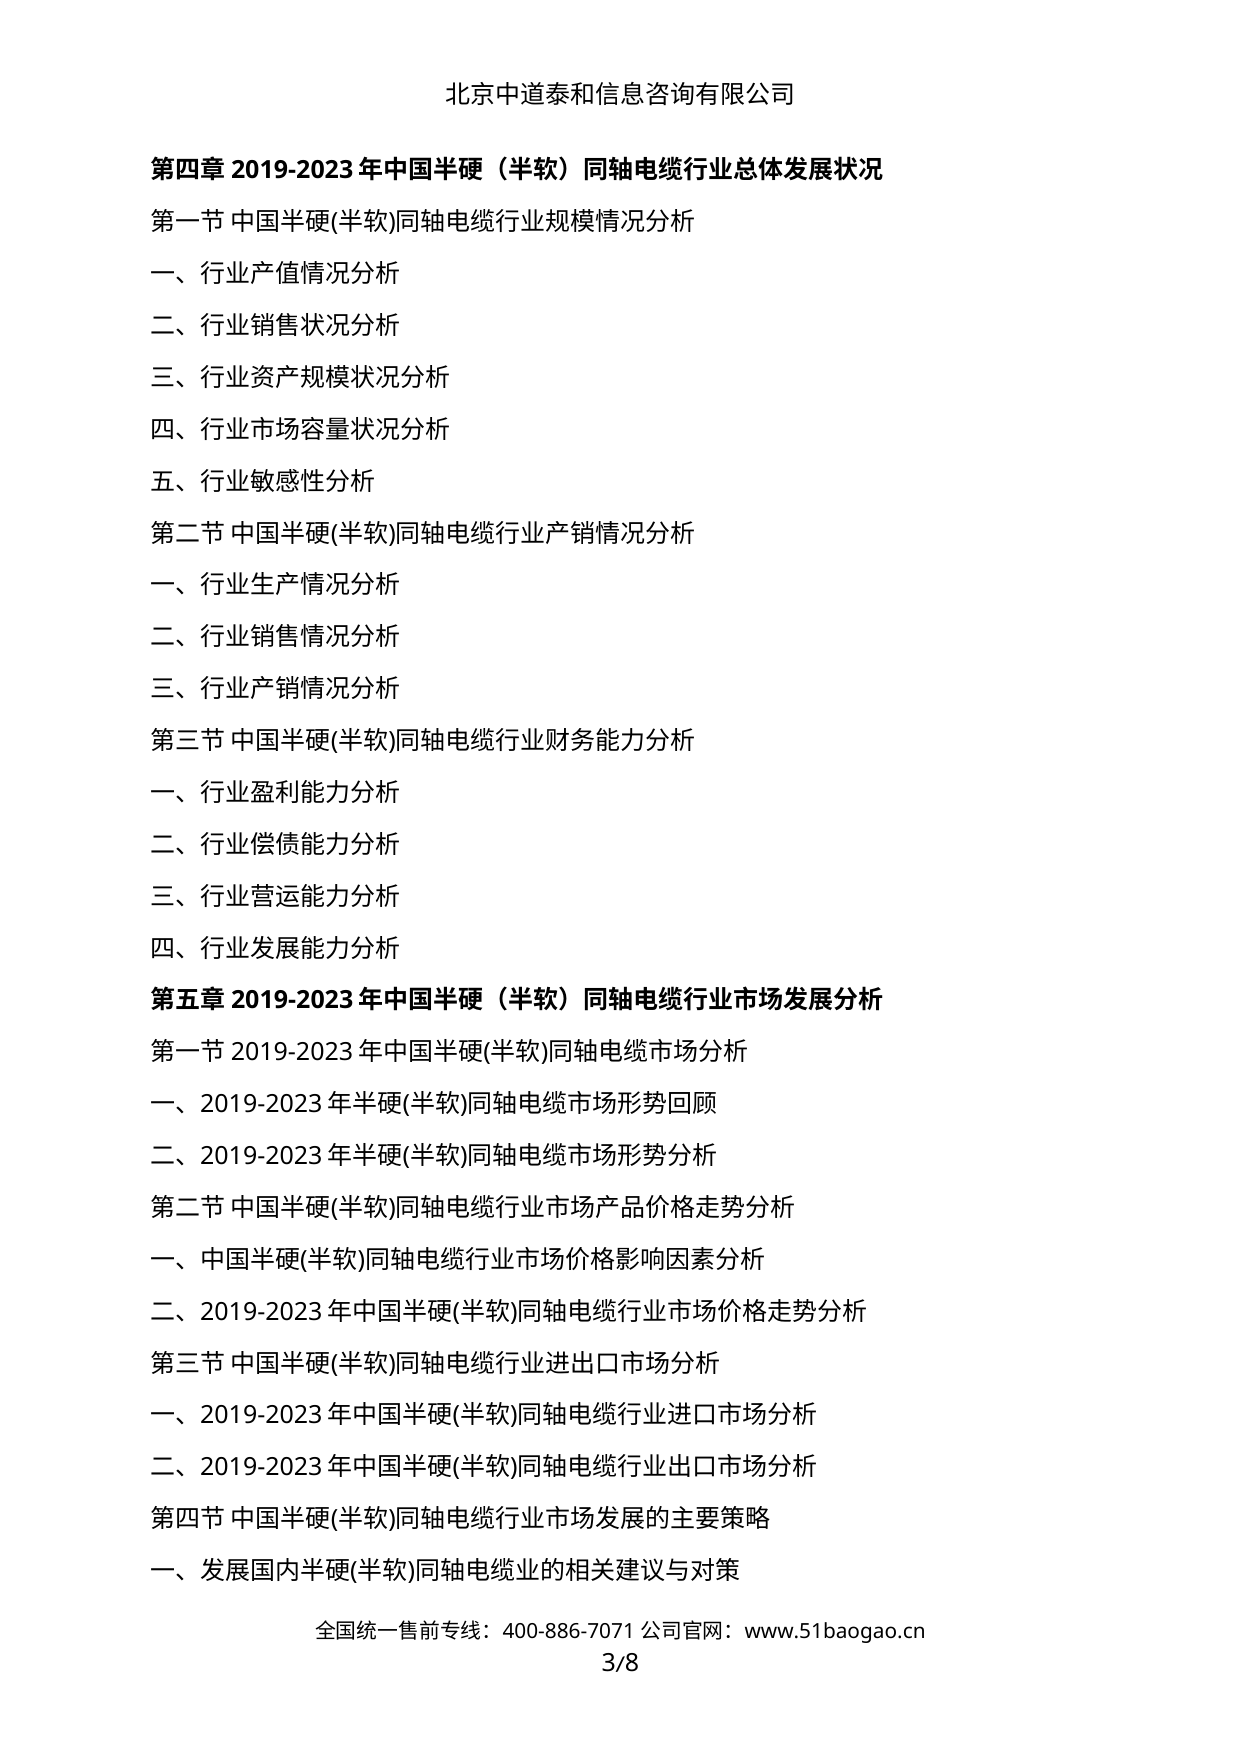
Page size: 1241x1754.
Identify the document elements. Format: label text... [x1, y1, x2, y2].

text 一、2019-2023年半硬(半软)同轴电缆市场形势回顾 [150, 1084, 1090, 1120]
text 二、行业销售状况分析 [150, 306, 1090, 342]
text 第五章 2019-2023年中国半硬（半软）同轴电缆行业市场发展分析 [150, 980, 1090, 1016]
text 第三节 中国半硬(半软)同轴电缆行业财务能力分析 [150, 721, 1090, 757]
text 一、发展国内半硬(半软)同轴电缆业的相关建议与对策 [150, 1551, 1090, 1587]
text 二、2019-2023年中国半硬(半软)同轴电缆行业市场价格走势分析 [150, 1291, 1090, 1327]
text 一、行业产值情况分析 [150, 254, 1090, 290]
text 四、行业发展能力分析 [150, 928, 1090, 964]
text 二、行业销售情况分析 [150, 617, 1090, 653]
text 第一节 2019-2023年中国半硬(半软)同轴电缆市场分析 [150, 1032, 1090, 1068]
text 第四章 2019-2023年中国半硬（半软）同轴电缆行业总体发展状况 [150, 150, 1090, 186]
text 第二节 中国半硬(半软)同轴电缆行业市场产品价格走势分析 [150, 1187, 1090, 1224]
text 第二节 中国半硬(半软)同轴电缆行业产销情况分析 [150, 513, 1090, 549]
text 第四节 中国半硬(半软)同轴电缆行业市场发展的主要策略 [150, 1499, 1090, 1535]
text 第三节 中国半硬(半软)同轴电缆行业进出口市场分析 [150, 1343, 1090, 1379]
text 五、行业敏感性分析 [150, 461, 1090, 497]
text 三、行业营运能力分析 [150, 876, 1090, 912]
text 二、2019-2023年中国半硬(半软)同轴电缆行业出口市场分析 [150, 1447, 1090, 1483]
text 三、行业资产规模状况分析 [150, 357, 1090, 394]
text 一、行业生产情况分析 [150, 565, 1090, 601]
text 二、2019-2023年半硬(半软)同轴电缆市场形势分析 [150, 1136, 1090, 1172]
text 二、行业偿债能力分析 [150, 824, 1090, 861]
text 三、行业产销情况分析 [150, 669, 1090, 705]
text 一、2019-2023年中国半硬(半软)同轴电缆行业进口市场分析 [150, 1395, 1090, 1431]
text 一、行业盈利能力分析 [150, 772, 1090, 809]
text 四、行业市场容量状况分析 [150, 409, 1090, 446]
text 一、中国半硬(半软)同轴电缆行业市场价格影响因素分析 [150, 1239, 1090, 1276]
text 第一节 中国半硬(半软)同轴电缆行业规模情况分析 [150, 202, 1090, 238]
